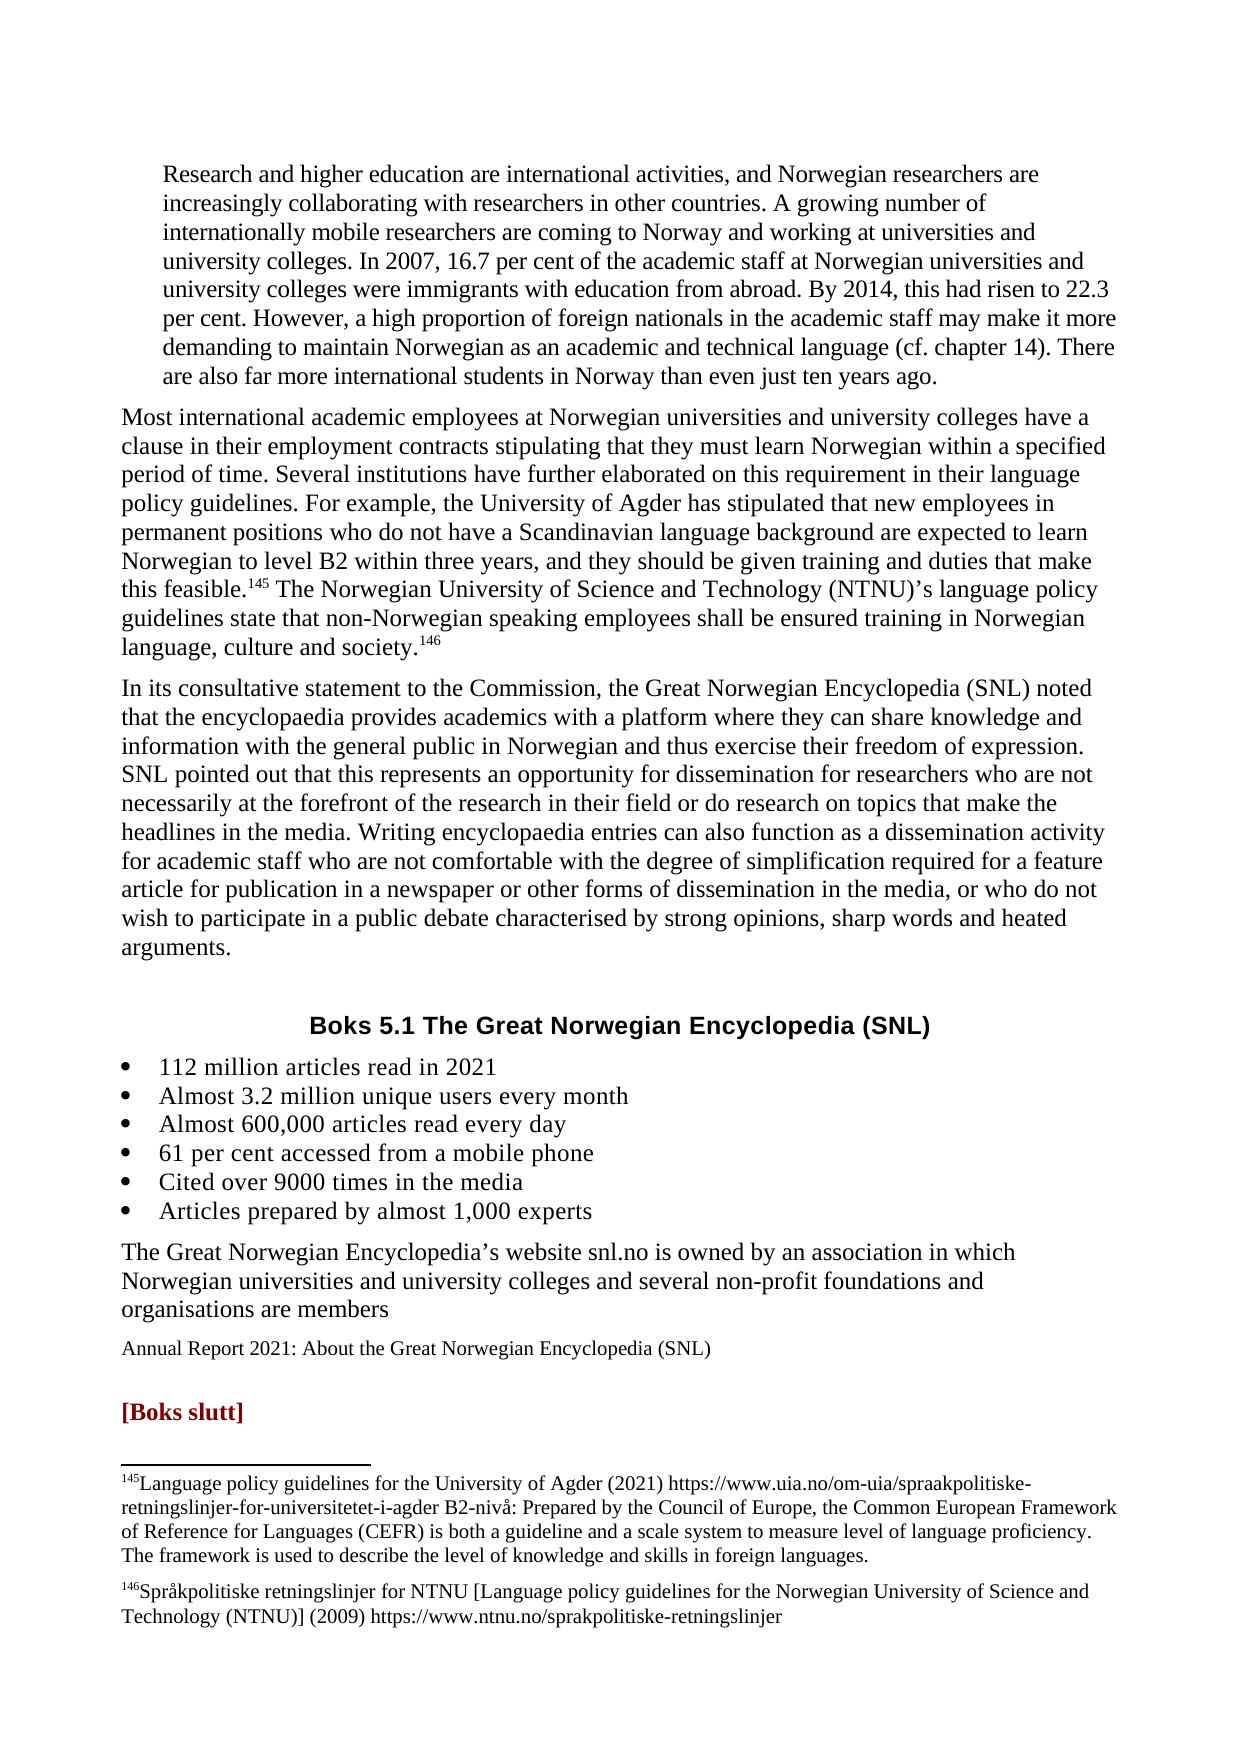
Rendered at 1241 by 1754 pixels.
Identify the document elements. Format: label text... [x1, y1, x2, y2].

list Almost 3.2 million unique users every month [121, 1081, 1119, 1109]
text The Great Norwegian Encyclopedia (SNL) [121, 1011, 1119, 1039]
list Cited over 9000 times in the media [121, 1167, 1119, 1196]
text Annual Report 2021: About the Great Norwegian Encyclopedia (SNL) [121, 1336, 1119, 1360]
list 61 per cent accessed from a mobile phone [121, 1138, 1119, 1167]
text The Great Norwegian Encyclopedia’s website snl.no is owned by an association in which Norwegian universities and university colleges and several non-profit foundations and organisations are members [121, 1237, 1119, 1323]
text Most international academic employees at Norwegian universities and university colleges have a clause in their employment contracts stipulating that they must learn Norwegian within a specified period of time. Several institutions have further elaborated on this requirement in their language policy guidelines. For example, the University of Agder has stipulated that new employees in permanent positions who do not have a Scandinavian language background are expected to learn Norwegian to level B2 within three years, and they should be given training and duties that make this feasible. The Norwegian University of Science and Technology (NTNU)’s language policy guidelines state that non-Norwegian speaking employees shall be ensured training in Norwegian language, culture and society. [121, 402, 1119, 661]
text [Boks slutt] [121, 1397, 1119, 1426]
text Research and higher education are international activities, and Norwegian researchers are increasingly collaborating with researchers in other countries. A growing number of internationally mobile researchers are coming to Norway and working at universities and university colleges. In 2007, 16.7 per cent of the academic staff at Norwegian universities and university colleges were immigrants with education from abroad. By 2014, this had risen to 22.3 per cent. However, a high proportion of foreign nationals in the academic staff may make it more demanding to maintain Norwegian as an academic and technical language (cf. chapter 14). There are also far more international students in Norway than even just ten years ago. [162, 159, 1119, 389]
list Articles prepared by almost 1,000 experts [121, 1196, 1119, 1224]
list 112 million articles read in 2021 [121, 1052, 1119, 1081]
list Almost 600,000 articles read every day [121, 1109, 1119, 1138]
text In its consultative statement to the Commission, the Great Norwegian Encyclopedia (SNL) noted that the encyclopaedia provides academics with a platform where they can share knowledge and information with the general public in Norwegian and thus exercise their freedom of expression. SNL pointed out that this represents an opportunity for dissemination for researchers who are not necessarily at the forefront of the research in their field or do research on topics that make the headlines in the media. Writing encyclopaedia entries can also function as a dissemination activity for academic staff who are not comfortable with the degree of simplification required for a feature article for publication in a newspaper or other forms of dissemination in the media, or who do not wish to participate in a public debate characterised by strong opinions, sharp words and heated arguments. [121, 673, 1119, 961]
